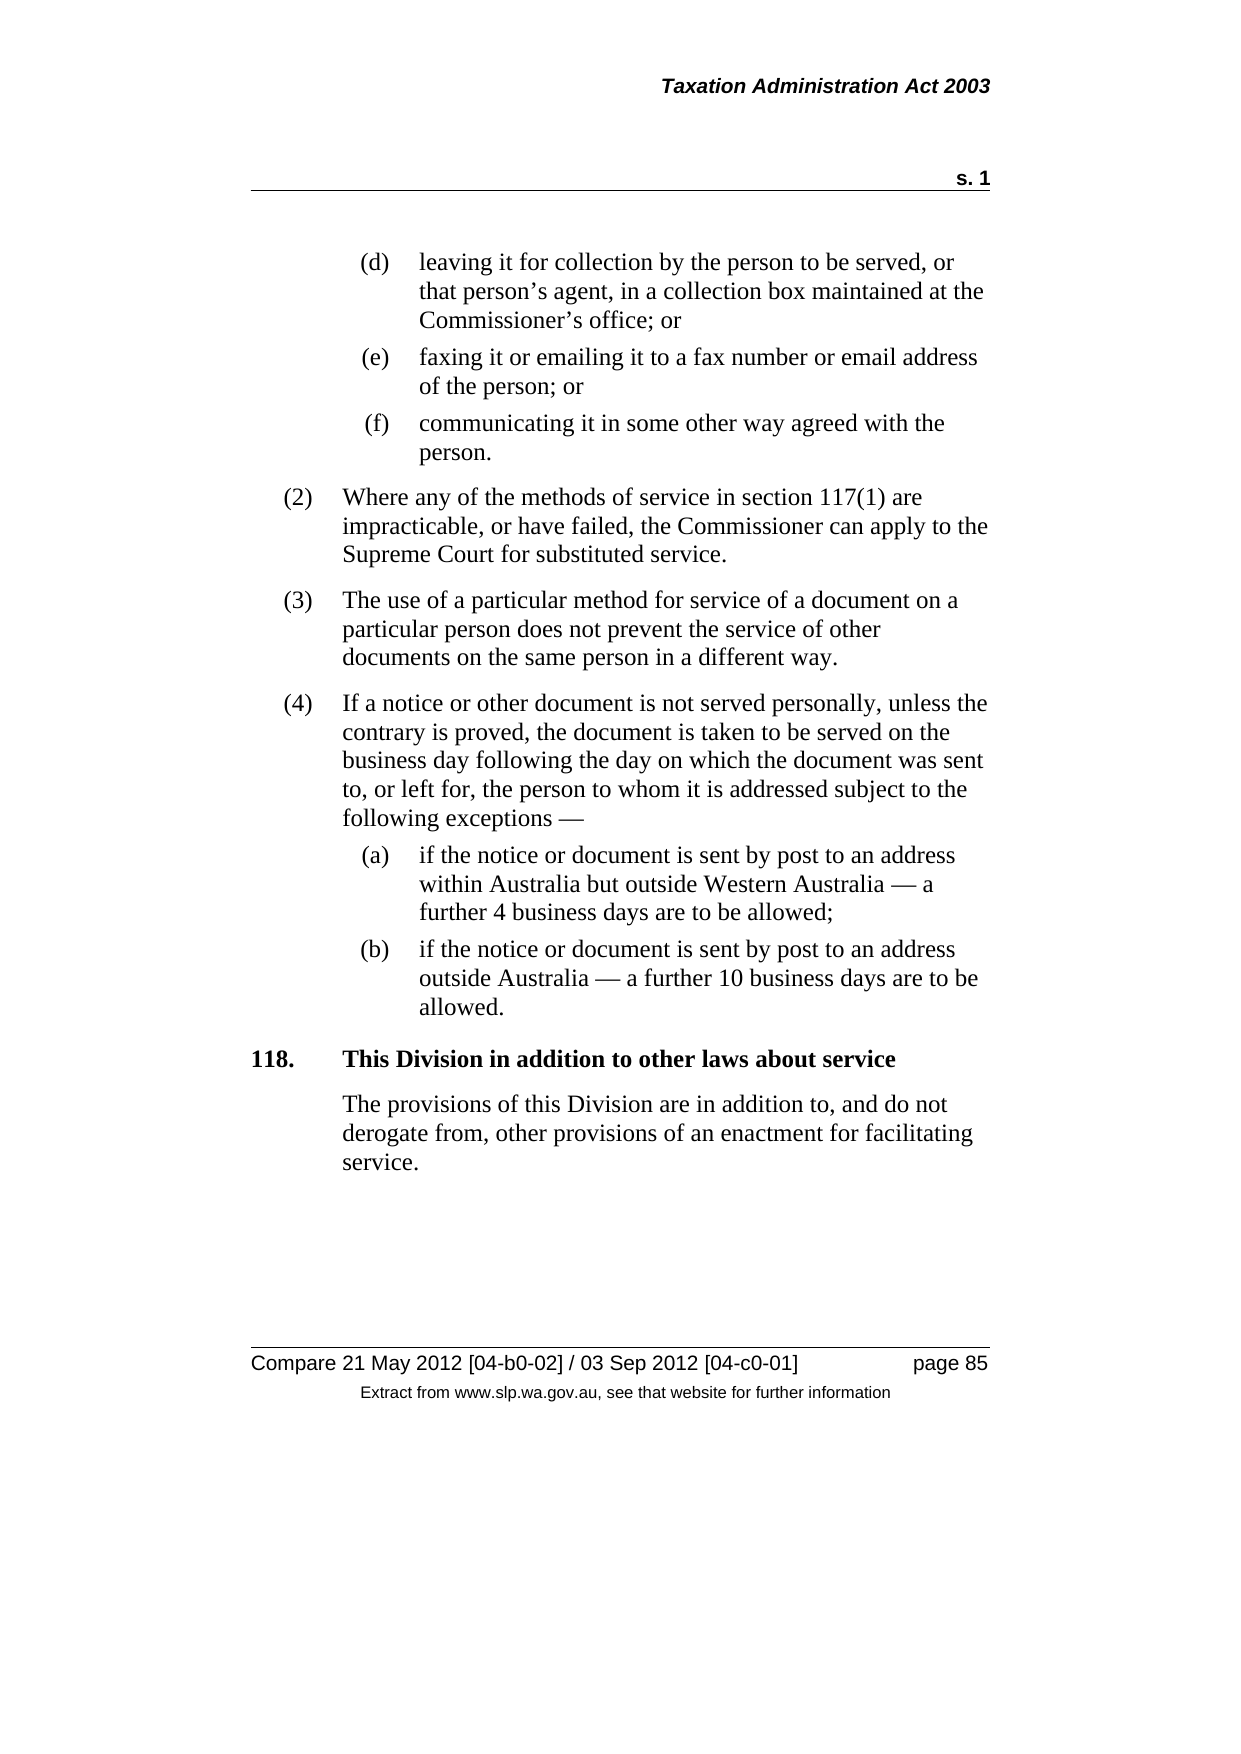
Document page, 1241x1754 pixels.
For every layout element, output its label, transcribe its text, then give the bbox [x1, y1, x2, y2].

text (e) faxing it or emailing it to a fax number or email address of the person; or [251, 342, 990, 399]
text (a) if the notice or document is sent by post to an address within Australia but outside Western Australia — a further 4 business days are to be allowed; [251, 840, 990, 926]
subtitle 118. This Division in addition to other laws about service [251, 1044, 990, 1072]
text (4) If a notice or other document is not served personally, unless the contrary is proved, the document is taken to be served on the business day following the day on which the document was sent to, or left for, the person to whom it is addressed subject to the following exceptions — [251, 688, 990, 832]
text (d) leaving it for collection by the person to be served, or that person’s agent, in a collection box maintained at the Commissioner’s office; or [251, 247, 990, 334]
text (2) Where any of the methods of service in section 117(1) are impracticable, or have failed, the Commissioner can apply to the Supreme Court for substituted service. [251, 482, 990, 568]
text (3) The use of a particular method for service of a document on a particular person does not prevent the service of other documents on the same person in a different way. [251, 585, 990, 671]
text (f) communicating it in some other way agreed with the person. [251, 408, 990, 465]
text The provisions of this Division are in addition to, and do not derogate from, other provisions of an enactment for facilitating service. [251, 1089, 990, 1175]
text (b) if the notice or document is sent by post to an address outside — a further 10 business days are to be allowed. [251, 934, 990, 1021]
